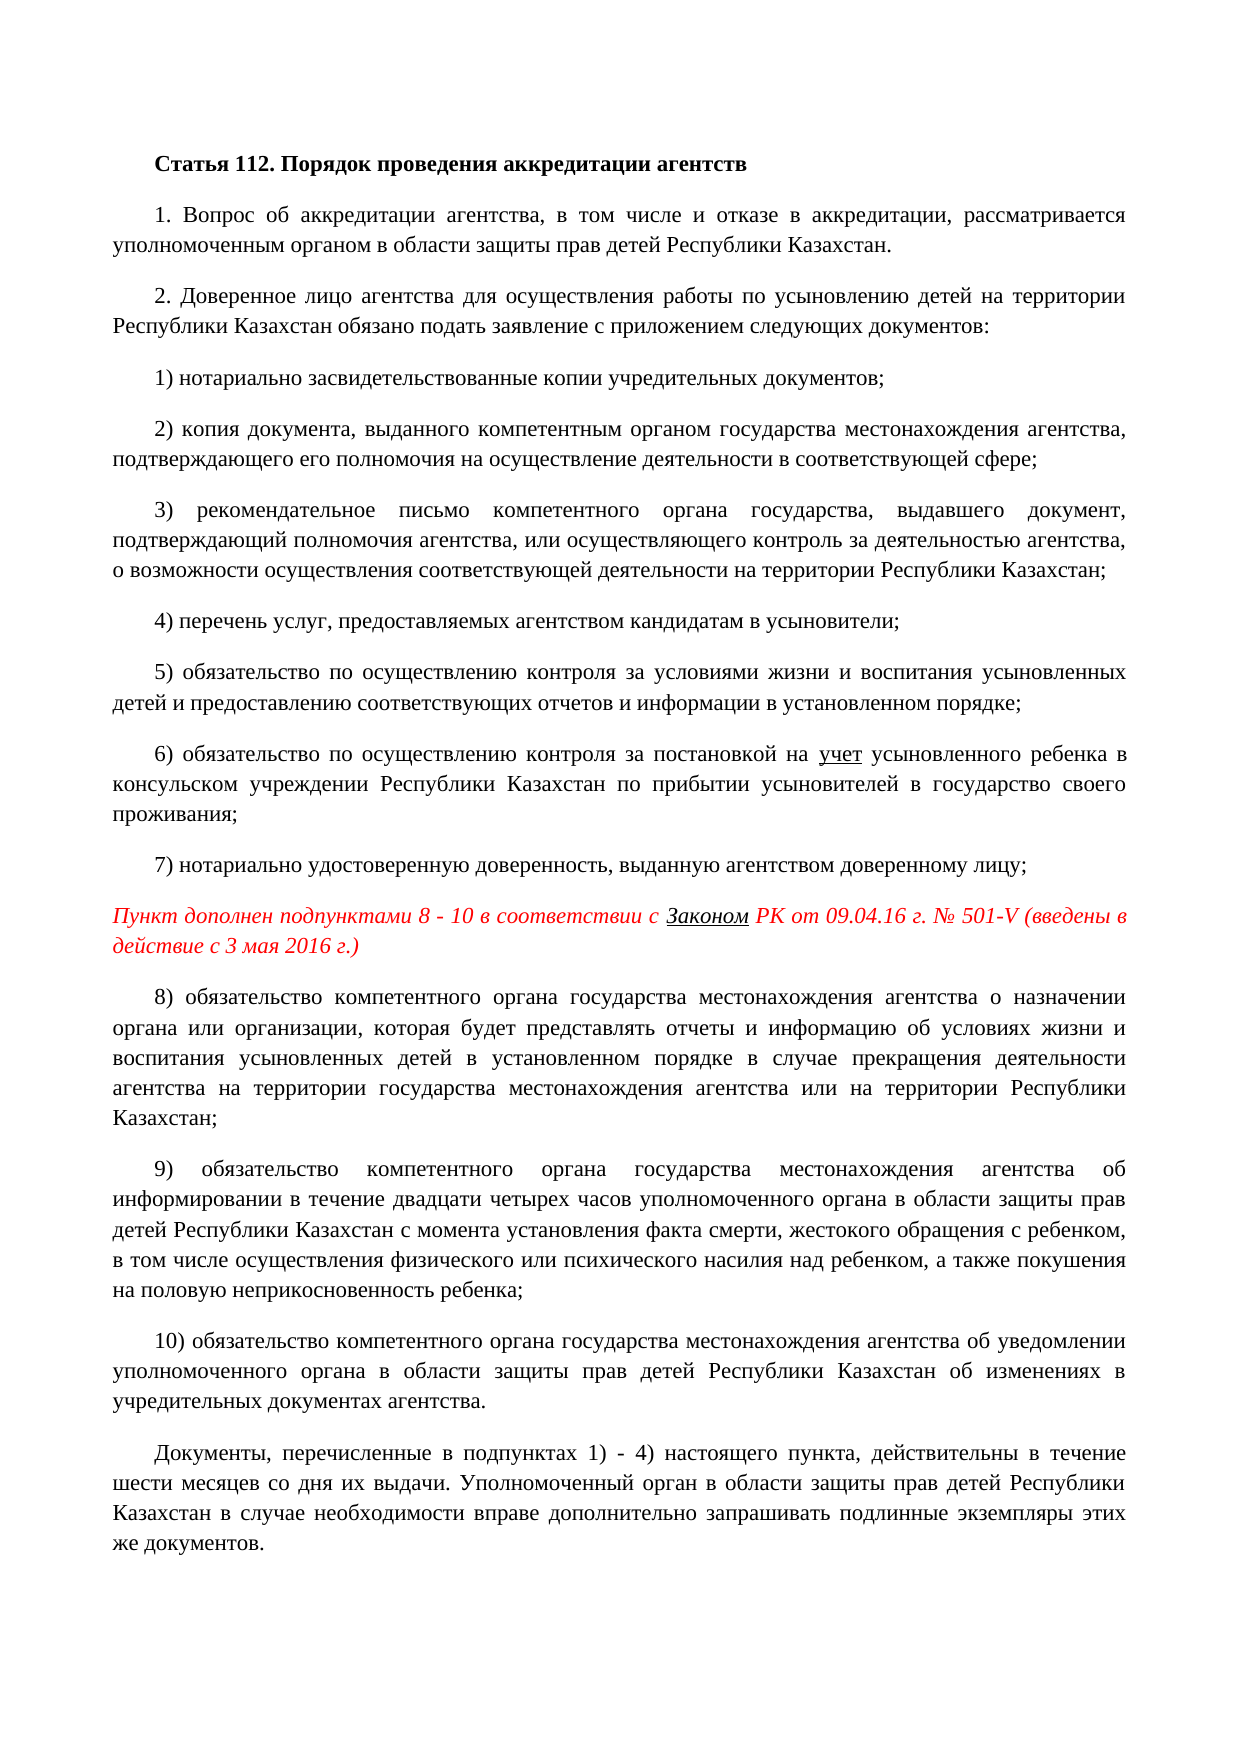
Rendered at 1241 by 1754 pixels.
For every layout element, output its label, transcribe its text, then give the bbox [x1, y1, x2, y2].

text Пункт дополнен подпунктами 8 - 10 в соответствии с Законом РК от 09.04.16 г. № 501-V (введены в действие с 3 мая 2016 г.) [112, 902, 1128, 959]
text 4) перечень услуг, предоставляемых агентством кандидатам в усыновители; [112, 607, 1128, 634]
text 9) обязательство компетентного органа государства местонахождения агентства об информировании в течение двадцати четырех часов уполномоченного органа в области защиты прав детей Республики Казахстан с момента установления факта смерти, жестокого обращения с ребенком, в том числе осуществления физического или психического насилия над ребенком, а также покушения на половую неприкосновенность ребенка; [112, 1155, 1128, 1302]
text Документы, перечисленные в подпунктах 1) - 4) настоящего пункта, действительны в течение шести месяцев со дня их выдачи. Уполномоченный орган в области защиты прав детей Республики Казахстан в случае необходимости вправе дополнительно запрашивать подлинные экземпляры этих же документов. [112, 1438, 1128, 1556]
text 5) обязательство по осуществлению контроля за условиями жизни и воспитания усыновленных детей и предоставлению соответствующих отчетов и информации в установленном порядке; [112, 658, 1128, 715]
text 1. Вопрос об аккредитации агентства, в том числе и отказе в аккредитации, рассматривается уполномоченным органом в области защиты прав детей Республики Казахстан. [112, 201, 1128, 258]
text 2) копия документа, выданного компетентным органом государства местонахождения агентства, подтверждающего его полномочия на осуществление деятельности в соответствующей сфере; [112, 414, 1128, 471]
text 8) обязательство компетентного органа государства местонахождения агентства о назначении органа или организации, которая будет представлять отчеты и информацию об условиях жизни и воспитания усыновленных детей в установленном порядке в случае прекращения деятельности агентства на территории государства местонахождения агентства или на территории Республики Казахстан; [112, 983, 1128, 1131]
text 7) нотариально удостоверенную доверенность, выданную агентством доверенному лицу; [112, 851, 1128, 877]
text 6) обязательство по осуществлению контроля за постановкой на учет усыновленного ребенка в консульском учреждении Республики Казахстан по прибытии усыновителей в государство своего проживания; [112, 739, 1128, 826]
text 2. Доверенное лицо агентства для осуществления работы по усыновлению детей на территории Республики Казахстан обязано подать заявление с приложением следующих документов: [112, 282, 1128, 339]
text 10) обязательство компетентного органа государства местонахождения агентства об уведомлении уполномоченного органа в области защиты прав детей Республики Казахстан об изменениях в учредительных документах агентства. [112, 1327, 1128, 1414]
text 3) рекомендательное письмо компетентного органа государства, выдавшего документ, подтверждающий полномочия агентства, или осуществляющего контроль за деятельностью агентства, о возможности осуществления соответствующей деятельности на территории Республики Казахстан; [112, 496, 1128, 583]
text Статья 112. Порядок проведения аккредитации агентств [154, 150, 1128, 176]
text 1) нотариально засвидетельствованные копии учредительных документов; [112, 363, 1128, 390]
